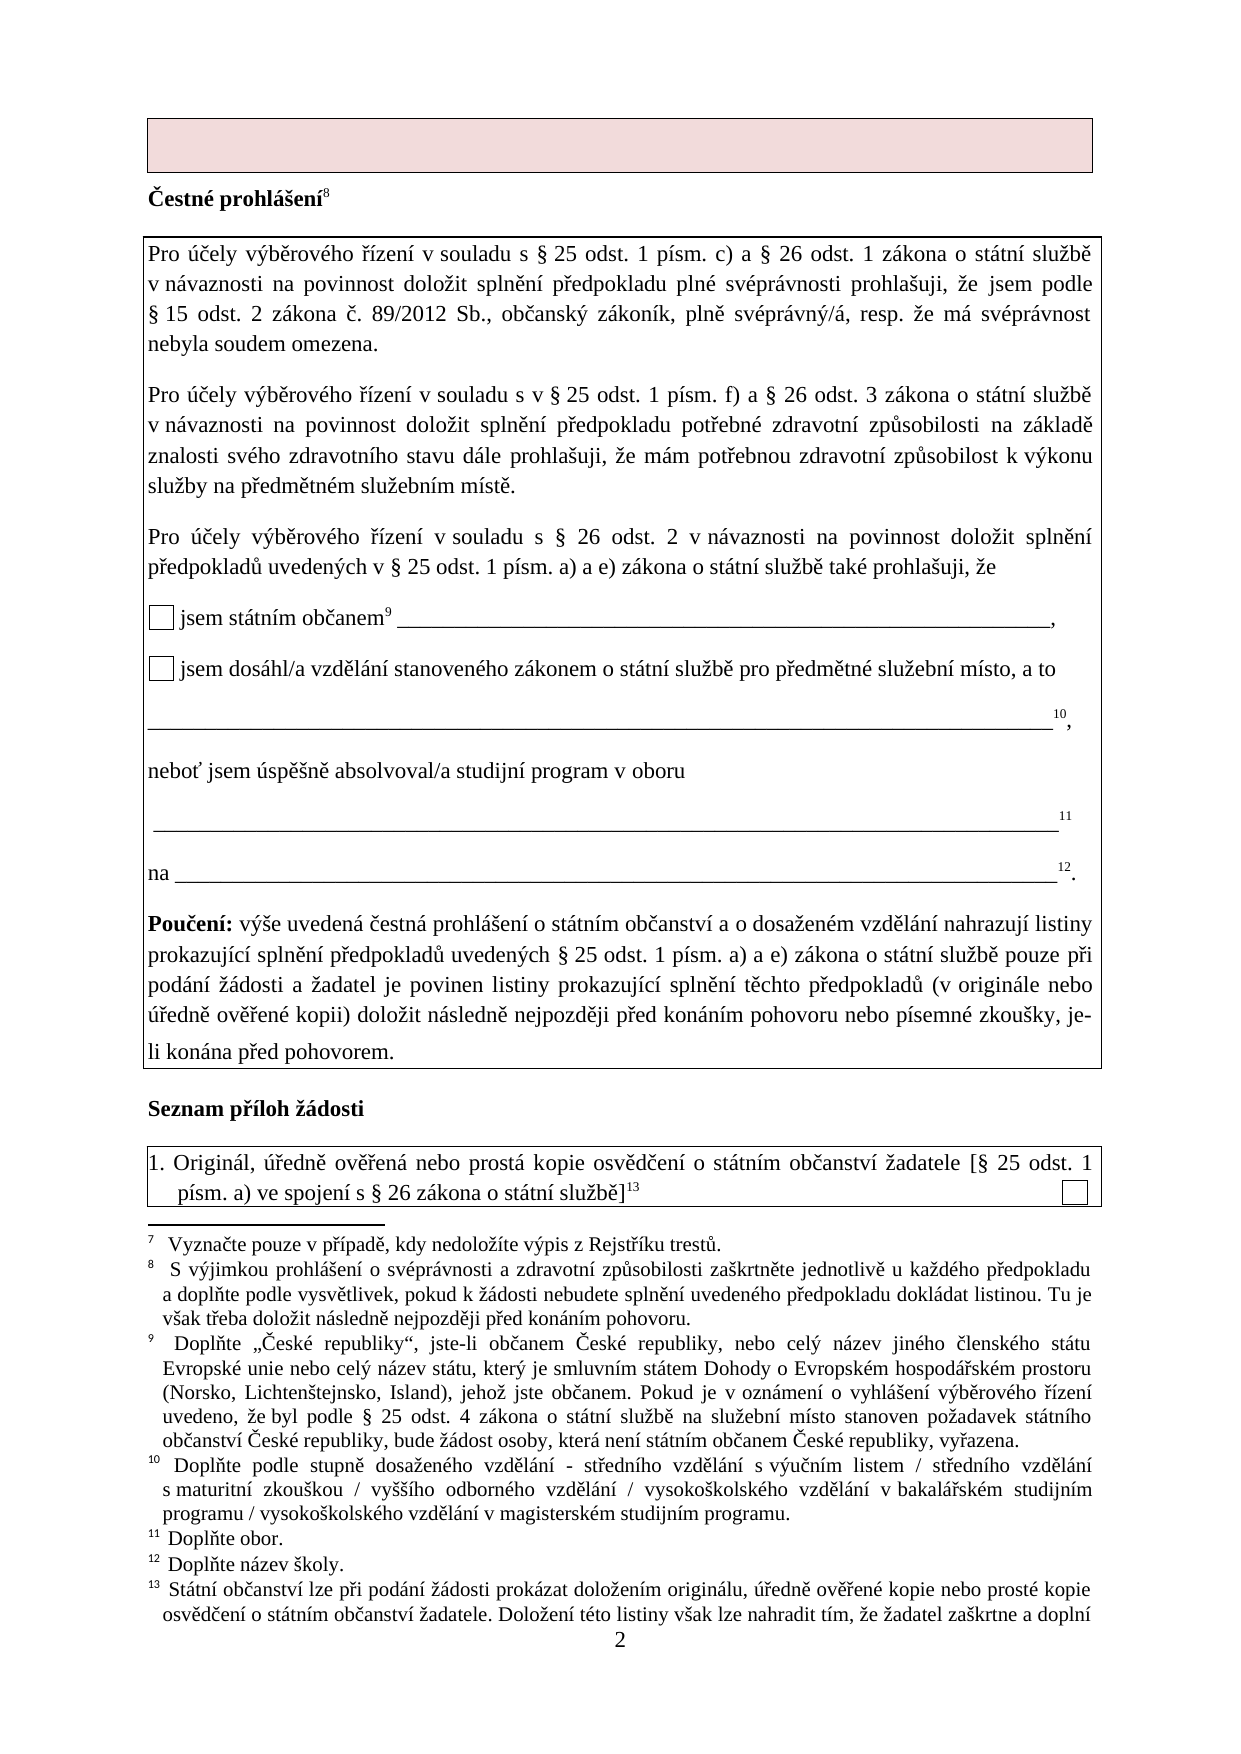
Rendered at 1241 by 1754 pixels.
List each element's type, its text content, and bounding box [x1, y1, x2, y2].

text Pro účely výběrového řízení v souladu s v § 25 odst. 1 písm. f) a § 26 odst. 3 zákona o státní službě v návaznosti na povinnost doložit splnění předpokladu potřebné zdravotní způsobilosti na základě znalosti svého zdravotního stavu dále prohlašuji, že mám potřebnou zdravotní způsobilost k výkonu služby na předmětném služebním místě. [144, 378, 1101, 498]
text _______________________________________________________________________________ [144, 805, 1101, 835]
text jsem dosáhl/a vzdělání stanoveného zákonem o státní službě pro předmětné služební místo, a to [144, 652, 1101, 682]
text neboť jsem úspěšně absolvoval/a studijní program v oboru [144, 754, 1101, 784]
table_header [148, 119, 1092, 172]
text Poučení: výše uvedená čestná prohlášení o státním občanství a o dosaženém vzdělání nahrazují listiny prokazující splnění předpokladů uvedených § 25 odst. 1 písm. a) a e) zákona o státní službě pouze při podání žádosti a žadatel je povinen listiny prokazující splnění těchto předpokladů (v originále nebo úředně ověřené kopii) doložit následně nejpozději před konáním pohovoru nebo písemné zkoušky, je-li konána před pohovorem. [144, 907, 1101, 1068]
text _______________________________________________________________________________, [144, 703, 1101, 733]
text jsem státním občanem _________________________________________________________, [144, 601, 1101, 631]
text Seznam příloh žádosti [148, 1095, 1092, 1121]
text 1. Originál, úředně ověřená nebo prostá kopie osvědčení o státním občanství žadatele [§ 25 odst. 1 písm. a) ve spojení s § 26 zákona o státní službě] [148, 1147, 1101, 1206]
text Pro účely výběrového řízení v souladu s § 25 odst. 1 písm. c) a § 26 odst. 1 zákona o státní službě v návaznosti na povinnost doložit splnění předpokladu plné svéprávnosti prohlašuji, že jsem podle § 15 odst. 2 zákona č. 89/2012 Sb., občanský zákoník, plně svéprávný/á, resp. že má svéprávnost nebyla soudem omezena. [144, 238, 1101, 357]
text Pro účely výběrového řízení v souladu s § 26 odst. 2 v návaznosti na povinnost doložit splnění předpokladů uvedených v § 25 odst. 1 písm. a) a e) zákona o státní službě také prohlašuji, že [144, 520, 1101, 579]
text Čestné prohlášení [148, 185, 1092, 212]
text na _____________________________________________________________________________. [144, 856, 1101, 886]
